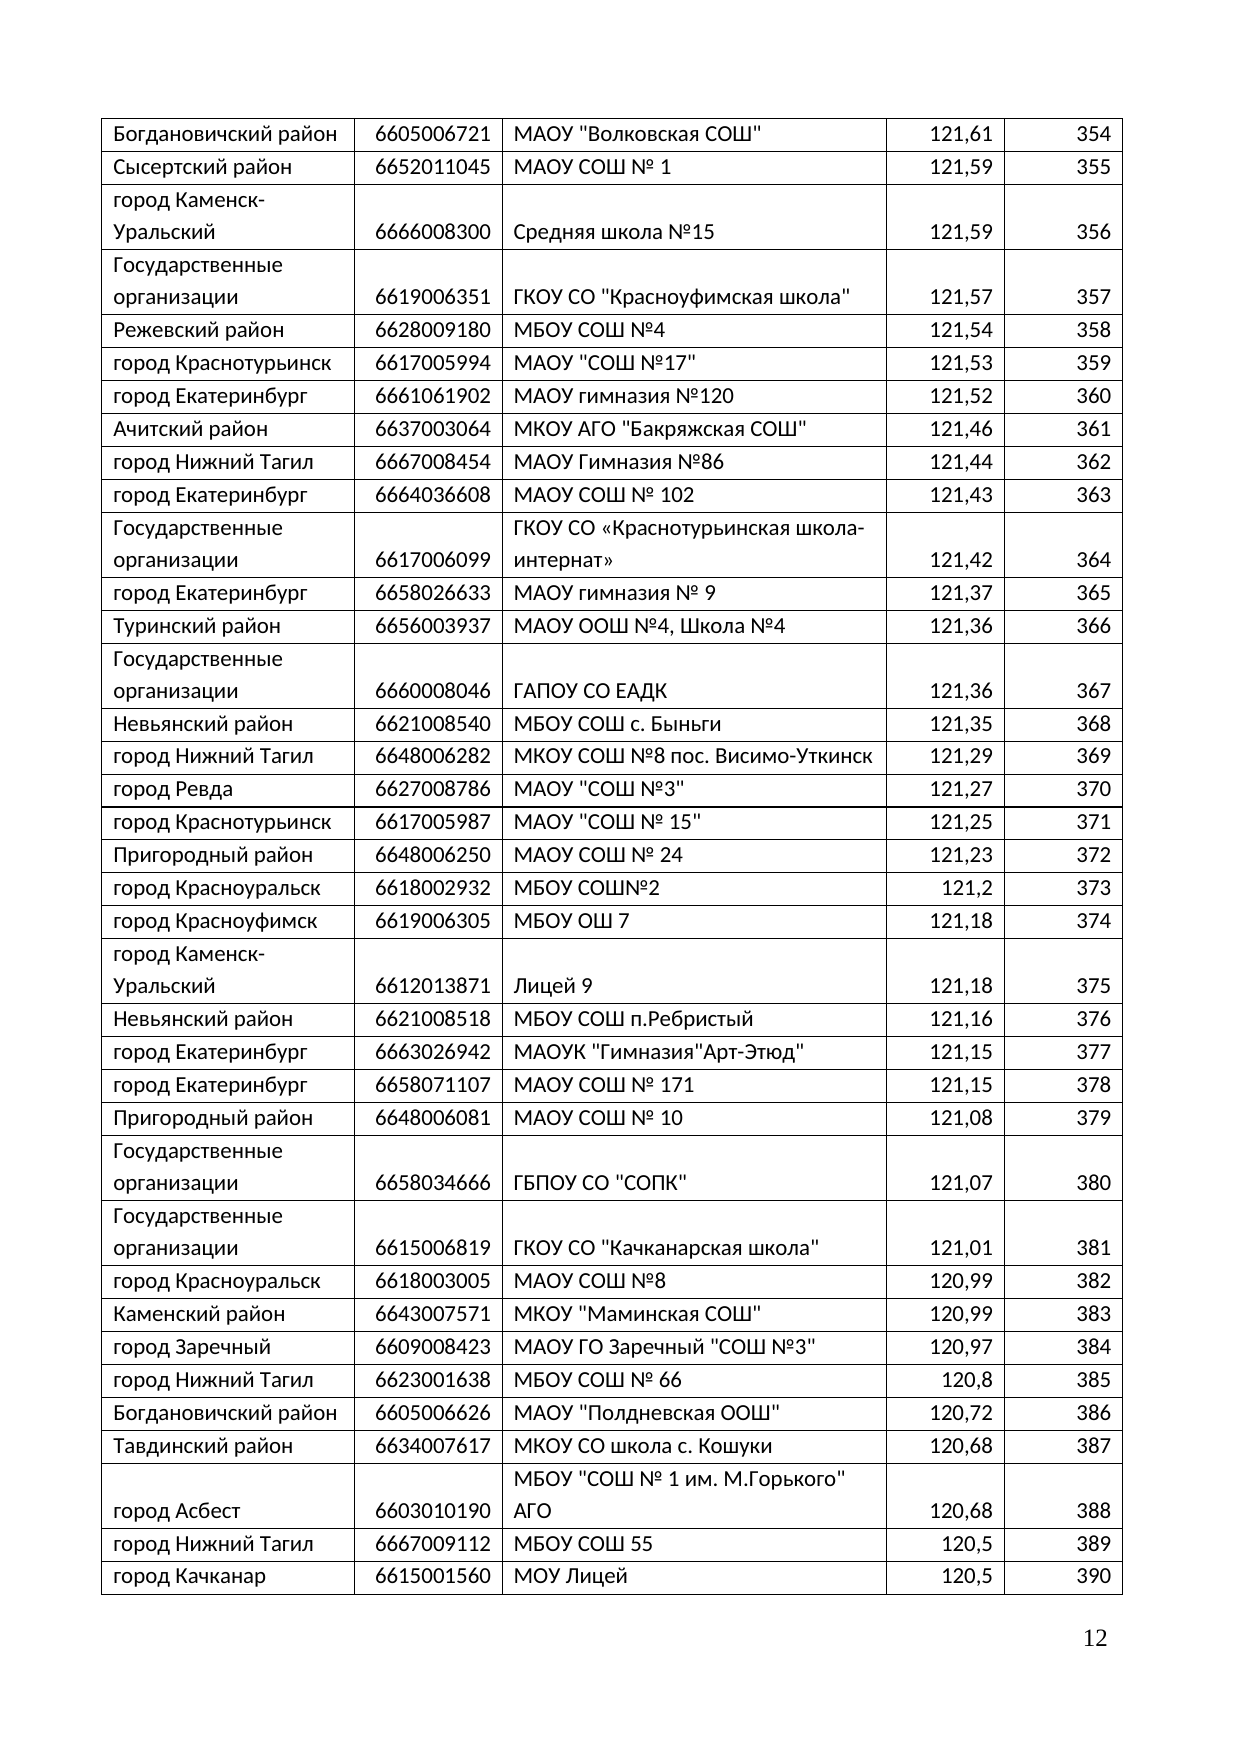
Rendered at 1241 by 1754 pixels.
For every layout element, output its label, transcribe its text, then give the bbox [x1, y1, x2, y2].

table_cell МАОУ "СОШ № 15" [503, 808, 886, 839]
table_cell 6605006626 [355, 1398, 502, 1430]
table_cell МАОУ СОШ № 10 [503, 1103, 886, 1135]
table_cell 6637003064 [355, 414, 502, 446]
table_cell 373 [1005, 873, 1122, 905]
table_cell 120,8 [887, 1365, 1004, 1397]
table_cell город Екатеринбург [102, 1070, 354, 1102]
table_cell 364 [1005, 513, 1122, 577]
table_cell 6661061902 [355, 381, 502, 413]
table_cell МБОУ СОШ 55 [503, 1529, 886, 1561]
table_cell 6634007617 [355, 1431, 502, 1463]
table_cell МКОУ АГО "Бакряжская СОШ" [503, 414, 886, 446]
table_cell 6667009112 [355, 1529, 502, 1561]
table_cell 6619006351 [355, 250, 502, 314]
table_cell 121,25 [887, 808, 1004, 839]
table_cell 6658026633 [355, 578, 502, 610]
table_cell 120,68 [887, 1431, 1004, 1463]
table_cell город Екатеринбург [102, 1037, 354, 1069]
table_cell Сысертский район [102, 152, 354, 184]
table_cell 120,72 [887, 1398, 1004, 1430]
table_cell 387 [1005, 1431, 1122, 1463]
table_cell город Екатеринбург [102, 381, 354, 413]
table_cell 121,59 [887, 185, 1004, 249]
table_cell город Красноуфимск [102, 906, 354, 938]
table_cell город Екатеринбург [102, 480, 354, 512]
table_cell МКОУ СО школа с. Кошуки [503, 1431, 886, 1463]
table_cell 121,18 [887, 939, 1004, 1003]
table_cell 6617006099 [355, 513, 502, 577]
table_cell 121,36 [887, 611, 1004, 643]
table_cell МАОУ "СОШ №17" [503, 348, 886, 380]
table_cell 121,15 [887, 1037, 1004, 1069]
table_cell ГБПОУ СО "СОПК" [503, 1136, 886, 1200]
table_cell город Каменск-Уральский [102, 939, 354, 1003]
table_cell 371 [1005, 808, 1122, 839]
table_cell город Красноуральск [102, 873, 354, 905]
table_cell МБОУ СОШ №4 [503, 315, 886, 347]
table_cell ГКОУ СО «Краснотурьинская школа-интернат» [503, 513, 886, 577]
table_cell 6648006250 [355, 840, 502, 872]
table_cell 121,53 [887, 348, 1004, 380]
table_cell МБОУ СОШ № 66 [503, 1365, 886, 1397]
table_cell Богдановичский район [102, 119, 354, 151]
table_cell 121,57 [887, 250, 1004, 314]
table_cell 370 [1005, 775, 1122, 806]
table_cell 6617005994 [355, 348, 502, 380]
table_cell 377 [1005, 1037, 1122, 1069]
table_cell 6605006721 [355, 119, 502, 151]
table_cell 354 [1005, 119, 1122, 151]
table_cell 6658071107 [355, 1070, 502, 1102]
table_cell 6618002932 [355, 873, 502, 905]
table_cell город Краснотурьинск [102, 808, 354, 839]
table_cell 6666008300 [355, 185, 502, 249]
table_cell 121,07 [887, 1136, 1004, 1200]
table_cell 121,27 [887, 775, 1004, 806]
table_cell МАОУ гимназия №120 [503, 381, 886, 413]
table_cell 120,5 [887, 1529, 1004, 1561]
table_cell 378 [1005, 1070, 1122, 1102]
table_cell 121,01 [887, 1201, 1004, 1265]
table_cell 121,2 [887, 873, 1004, 905]
table_cell МАОУ СОШ № 102 [503, 480, 886, 512]
table_cell 121,61 [887, 119, 1004, 151]
table_cell МБОУ СОШ п.Ребристый [503, 1004, 886, 1036]
table_cell 121,16 [887, 1004, 1004, 1036]
table_cell 6656003937 [355, 611, 502, 643]
table_cell МКОУ "Маминская СОШ" [503, 1299, 886, 1331]
table_cell МАОУ СОШ № 1 [503, 152, 886, 184]
table_cell 6615001560 [355, 1562, 502, 1593]
table_cell 361 [1005, 414, 1122, 446]
table_cell 6667008454 [355, 447, 502, 479]
table_cell 384 [1005, 1332, 1122, 1364]
table_cell 6663026942 [355, 1037, 502, 1069]
table_cell Ачитский район [102, 414, 354, 446]
table_cell Невьянский район [102, 709, 354, 741]
table_cell МАОУ СОШ № 171 [503, 1070, 886, 1102]
table_cell 121,35 [887, 709, 1004, 741]
table_cell 363 [1005, 480, 1122, 512]
table_cell Пригородный район [102, 1103, 354, 1135]
table_cell 362 [1005, 447, 1122, 479]
table_cell ГАПОУ СО ЕАДК [503, 644, 886, 708]
table_cell 388 [1005, 1464, 1122, 1528]
table_cell 6618003005 [355, 1266, 502, 1298]
table_cell город Красноуральск [102, 1266, 354, 1298]
table_cell 121,52 [887, 381, 1004, 413]
table_cell Государственные организации [102, 513, 354, 577]
table_cell МАОУК "Гимназия"Арт-Этюд" [503, 1037, 886, 1069]
table_cell 6648006282 [355, 742, 502, 773]
table_cell Государственные организации [102, 250, 354, 314]
table_cell 385 [1005, 1365, 1122, 1397]
table_cell 374 [1005, 906, 1122, 938]
table_cell 120,97 [887, 1332, 1004, 1364]
table_cell город Краснотурьинск [102, 348, 354, 380]
table_cell МАОУ "Полдневская ООШ" [503, 1398, 886, 1430]
table_cell 121,08 [887, 1103, 1004, 1135]
table_cell 6609008423 [355, 1332, 502, 1364]
table_cell ГКОУ СО "Качканарская школа" [503, 1201, 886, 1265]
table_cell 390 [1005, 1562, 1122, 1593]
table_cell 121,42 [887, 513, 1004, 577]
table_cell 121,43 [887, 480, 1004, 512]
table_cell город Качканар [102, 1562, 354, 1593]
table_cell 121,15 [887, 1070, 1004, 1102]
table_cell МАОУ СОШ №8 [503, 1266, 886, 1298]
table_cell 6621008540 [355, 709, 502, 741]
table_cell МОУ Лицей [503, 1562, 886, 1593]
table_cell Невьянский район [102, 1004, 354, 1036]
table_cell город Заречный [102, 1332, 354, 1364]
table_cell 6643007571 [355, 1299, 502, 1331]
table_cell 366 [1005, 611, 1122, 643]
table_cell 356 [1005, 185, 1122, 249]
table_cell город Асбест [102, 1464, 354, 1528]
table_cell 382 [1005, 1266, 1122, 1298]
table_cell 6617005987 [355, 808, 502, 839]
table_cell 376 [1005, 1004, 1122, 1036]
table_cell МАОУ "Волковская СОШ" [503, 119, 886, 151]
table_cell город Нижний Тагил [102, 742, 354, 773]
table_cell 389 [1005, 1529, 1122, 1561]
table_cell МАОУ гимназия № 9 [503, 578, 886, 610]
table_cell 6627008786 [355, 775, 502, 806]
table_cell МБОУ СОШ№2 [503, 873, 886, 905]
table_cell 121,29 [887, 742, 1004, 773]
table_cell Лицей 9 [503, 939, 886, 1003]
table_cell 6660008046 [355, 644, 502, 708]
table_cell 383 [1005, 1299, 1122, 1331]
table_cell 6658034666 [355, 1136, 502, 1200]
table_cell Богдановичский район [102, 1398, 354, 1430]
table_cell МБОУ СОШ с. Быньги [503, 709, 886, 741]
table_cell Государственные организации [102, 1136, 354, 1200]
table_cell Режевский район [102, 315, 354, 347]
table_cell Государственные организации [102, 644, 354, 708]
table_cell 120,99 [887, 1266, 1004, 1298]
table_cell МКОУ СОШ №8 пос. Висимо-Уткинск [503, 742, 886, 773]
table_cell Тавдинский район [102, 1431, 354, 1463]
table_cell 359 [1005, 348, 1122, 380]
table_cell 6612013871 [355, 939, 502, 1003]
table_cell 121,36 [887, 644, 1004, 708]
table_cell МБОУ "СОШ № 1 им. М.Горького" АГО [503, 1464, 886, 1528]
table_cell ГКОУ СО "Красноуфимская школа" [503, 250, 886, 314]
table_cell 6648006081 [355, 1103, 502, 1135]
table_cell город Нижний Тагил [102, 447, 354, 479]
table_cell МАОУ Гимназия №86 [503, 447, 886, 479]
table_cell город Каменск-Уральский [102, 185, 354, 249]
table_cell 6621008518 [355, 1004, 502, 1036]
table_cell 6652011045 [355, 152, 502, 184]
table_cell МАОУ ГО Заречный "СОШ №3" [503, 1332, 886, 1364]
table_cell 120,99 [887, 1299, 1004, 1331]
table_cell 358 [1005, 315, 1122, 347]
table_cell 355 [1005, 152, 1122, 184]
table_cell город Ревда [102, 775, 354, 806]
table_cell 6619006305 [355, 906, 502, 938]
table_cell МБОУ ОШ 7 [503, 906, 886, 938]
table_cell 369 [1005, 742, 1122, 773]
table_cell Государственные организации [102, 1201, 354, 1265]
table_cell 357 [1005, 250, 1122, 314]
table_cell 380 [1005, 1136, 1122, 1200]
table_cell город Нижний Тагил [102, 1365, 354, 1397]
table_cell город Екатеринбург [102, 578, 354, 610]
table_cell 381 [1005, 1201, 1122, 1265]
table_cell 6623001638 [355, 1365, 502, 1397]
table_cell 120,5 [887, 1562, 1004, 1593]
table_cell 368 [1005, 709, 1122, 741]
table_cell МАОУ "СОШ №3" [503, 775, 886, 806]
table_cell Пригородный район [102, 840, 354, 872]
table_cell Каменский район [102, 1299, 354, 1331]
table_cell 379 [1005, 1103, 1122, 1135]
table_cell 6664036608 [355, 480, 502, 512]
table_cell 121,54 [887, 315, 1004, 347]
table_cell 6615006819 [355, 1201, 502, 1265]
table_cell 360 [1005, 381, 1122, 413]
table_cell 6603010190 [355, 1464, 502, 1528]
table_cell 386 [1005, 1398, 1122, 1430]
table_cell 121,59 [887, 152, 1004, 184]
table_cell 121,44 [887, 447, 1004, 479]
table_cell Туринский район [102, 611, 354, 643]
table_cell 121,37 [887, 578, 1004, 610]
table_cell МАОУ СОШ № 24 [503, 840, 886, 872]
table_cell МАОУ ООШ №4, Школа №4 [503, 611, 886, 643]
table_cell 367 [1005, 644, 1122, 708]
table_cell 121,18 [887, 906, 1004, 938]
table_cell 365 [1005, 578, 1122, 610]
table_cell 121,46 [887, 414, 1004, 446]
table_cell город Нижний Тагил [102, 1529, 354, 1561]
table_cell 375 [1005, 939, 1122, 1003]
table_cell 372 [1005, 840, 1122, 872]
table_cell Средняя школа №15 [503, 185, 886, 249]
table_cell 6628009180 [355, 315, 502, 347]
table_cell 121,23 [887, 840, 1004, 872]
table_cell 120,68 [887, 1464, 1004, 1528]
